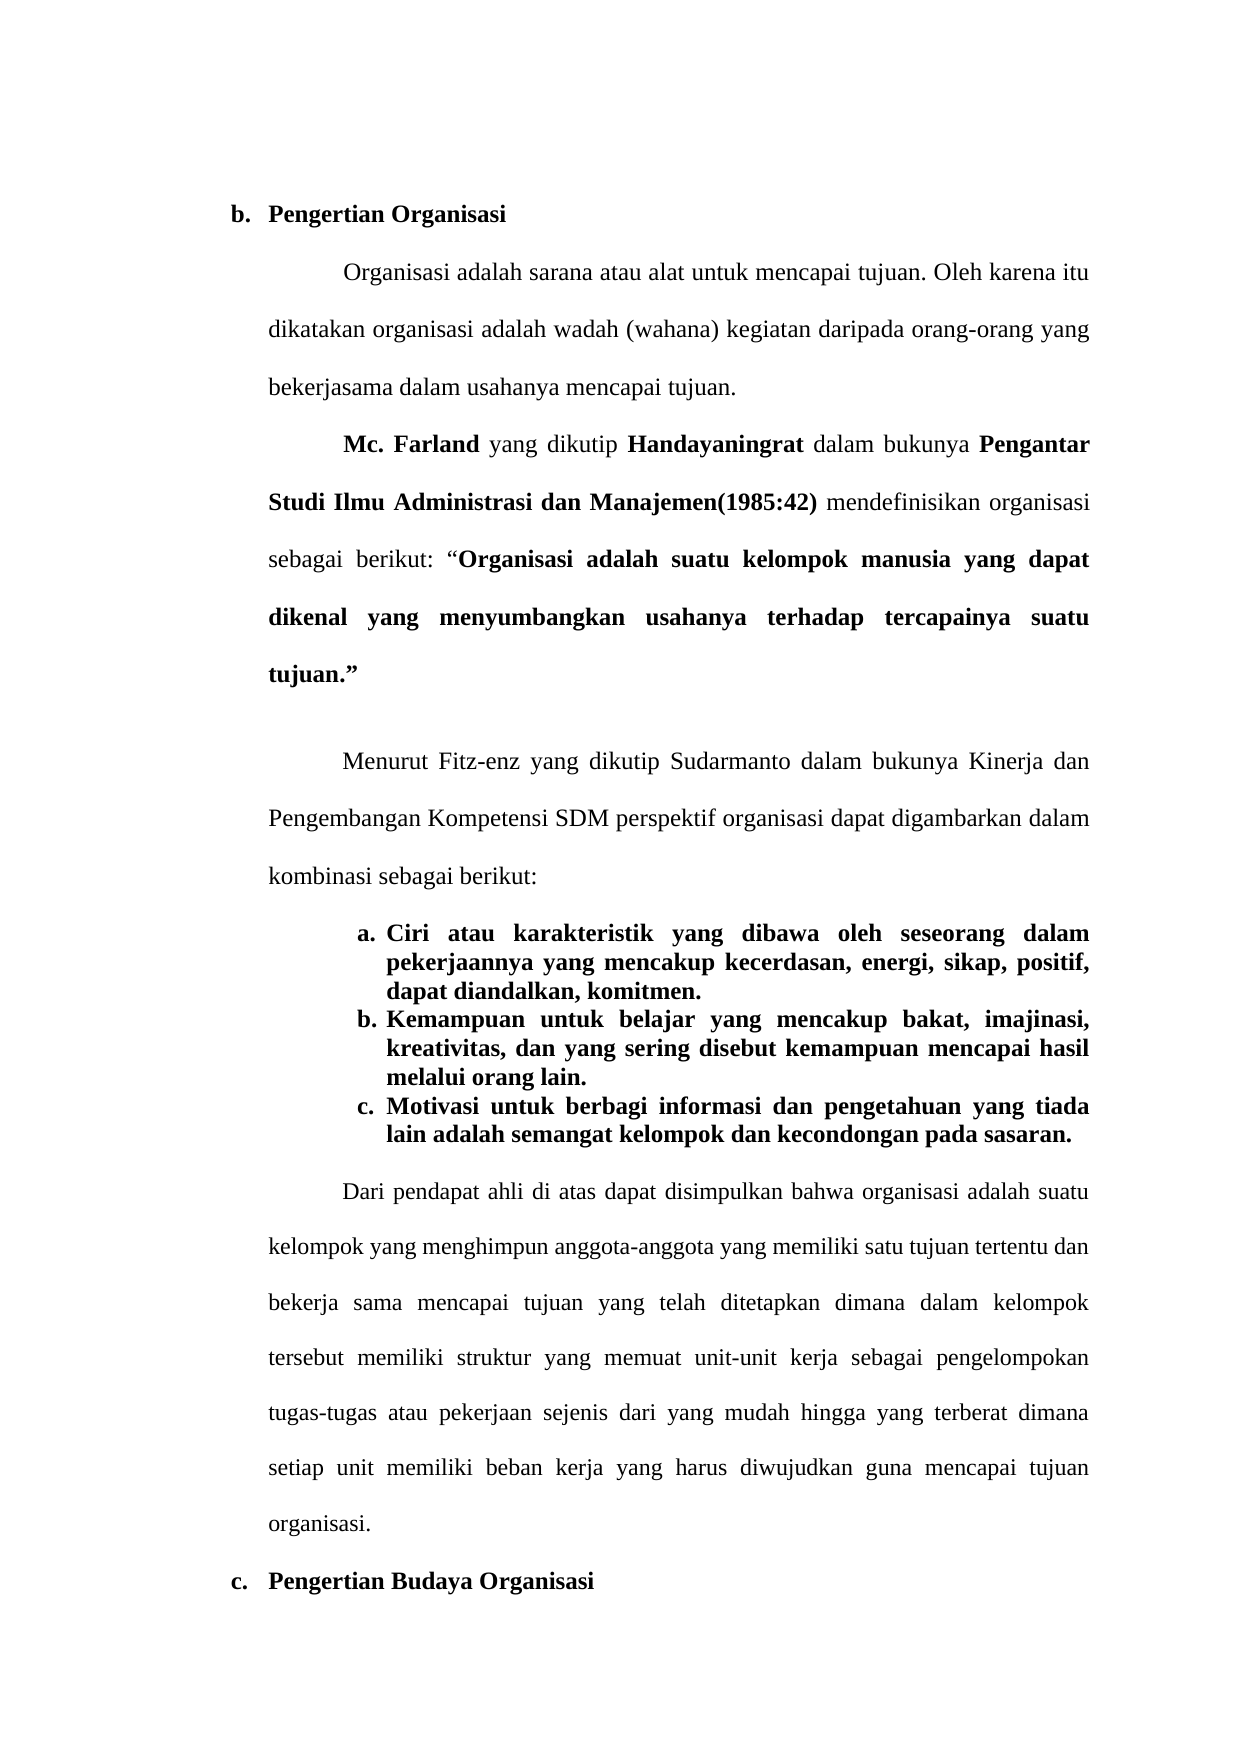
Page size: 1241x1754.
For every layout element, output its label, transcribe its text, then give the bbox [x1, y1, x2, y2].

text Dari pendapat ahli di atas dapat disimpulkan bahwa organisasi adalah suatu kelompok yang menghimpun anggota-anggota yang memiliki satu tujuan tertentu dan bekerja sama mencapai tujuan yang telah ditetapkan dimana dalam kelompok tersebut memiliki struktur yang memuat unit-unit kerja sebagai pengelompokan tugas-tugas atau pekerjaan sejenis dari yang mudah hingga yang terberat dimana setiap unit memiliki beban kerja yang harus diwujudkan guna mencapai tujuan organisasi. [268, 1177, 1090, 1537]
list Kemampuan untuk belajar yang mencakup bakat, imajinasi, kreativitas, dan yang sering disebut kemampuan mencapai hasil melalui orang lain. [357, 1004, 1090, 1091]
text Menurut Fitz-enz yang dikutip Sudarmanto dalam bukunya Kinerja dan Pengembangan Kompetensi SDM perspektif organisasi dapat digambarkan dalam kombinasi sebagai berikut: [268, 746, 1090, 889]
text Organisasi adalah sarana atau alat untuk mencapai tujuan. Oleh karena itu dikatakan organisasi adalah wadah (wahana) kegiatan daripada orang-orang yang bekerjasama dalam usahanya mencapai tujuan. [268, 257, 1090, 401]
list Ciri atau karakteristik yang dibawa oleh seseorang dalam pekerjaannya yang mencakup kecerdasan, energi, sikap, positif, dapat diandalkan, komitmen. [357, 918, 1090, 1004]
list Pengertian Organisasi [231, 199, 1090, 228]
text Mc. Farland yang dikutip Handayaningrat dalam bukunya Pengantar Studi Ilmu Administrasi dan Manajemen(1985:42) mendefinisikan organisasi sebagai berikut: “Organisasi adalah suatu kelompok manusia yang dapat dikenal yang menyumbangkan usahanya terhadap tercapainya suatu tujuan.” [268, 429, 1090, 688]
list Motivasi untuk berbagi informasi dan pengetahuan yang tiada lain adalah semangat kelompok dan kecondongan pada sasaran. [357, 1091, 1090, 1148]
list Pengertian Budaya Organisasi [231, 1566, 1090, 1594]
